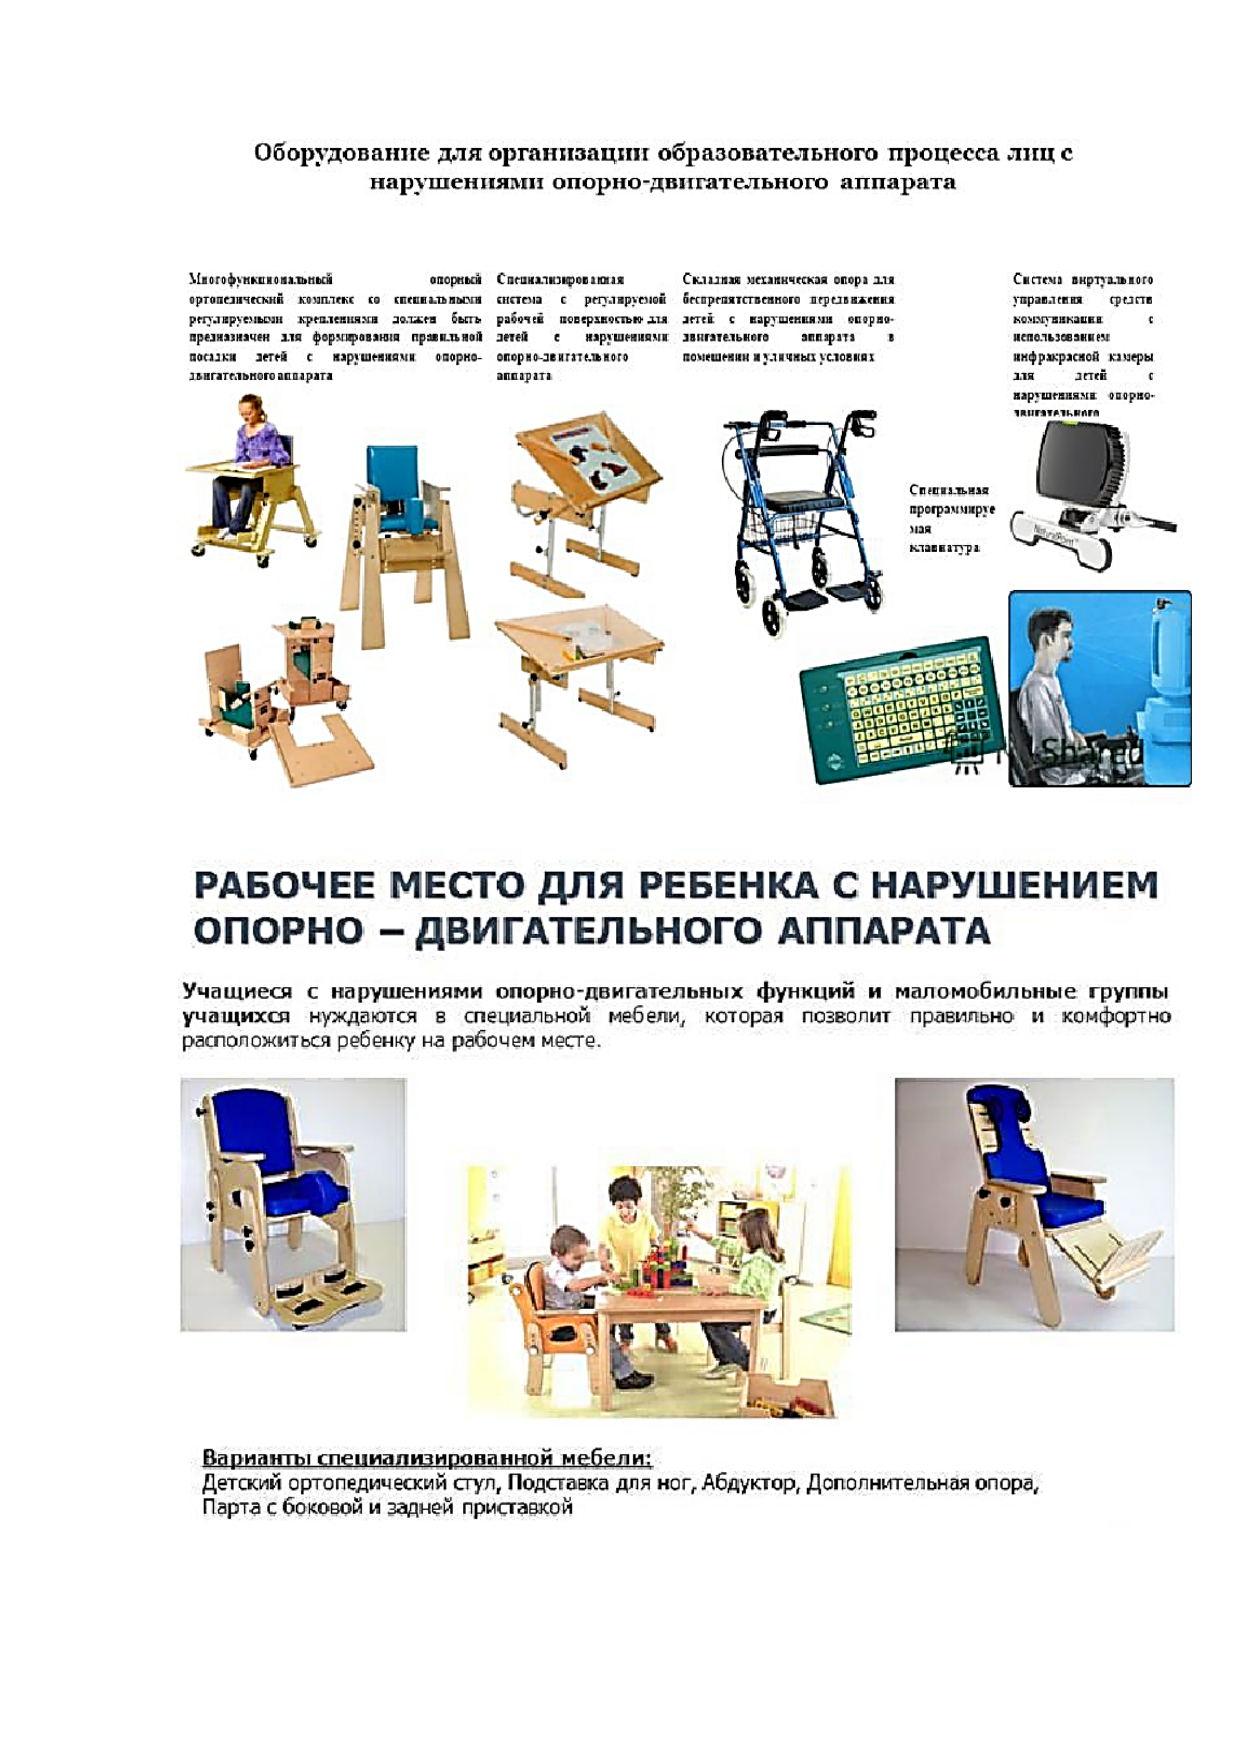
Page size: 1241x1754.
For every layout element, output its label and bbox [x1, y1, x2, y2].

picture [177, 845, 1181, 1533]
picture [177, 118, 1193, 814]
